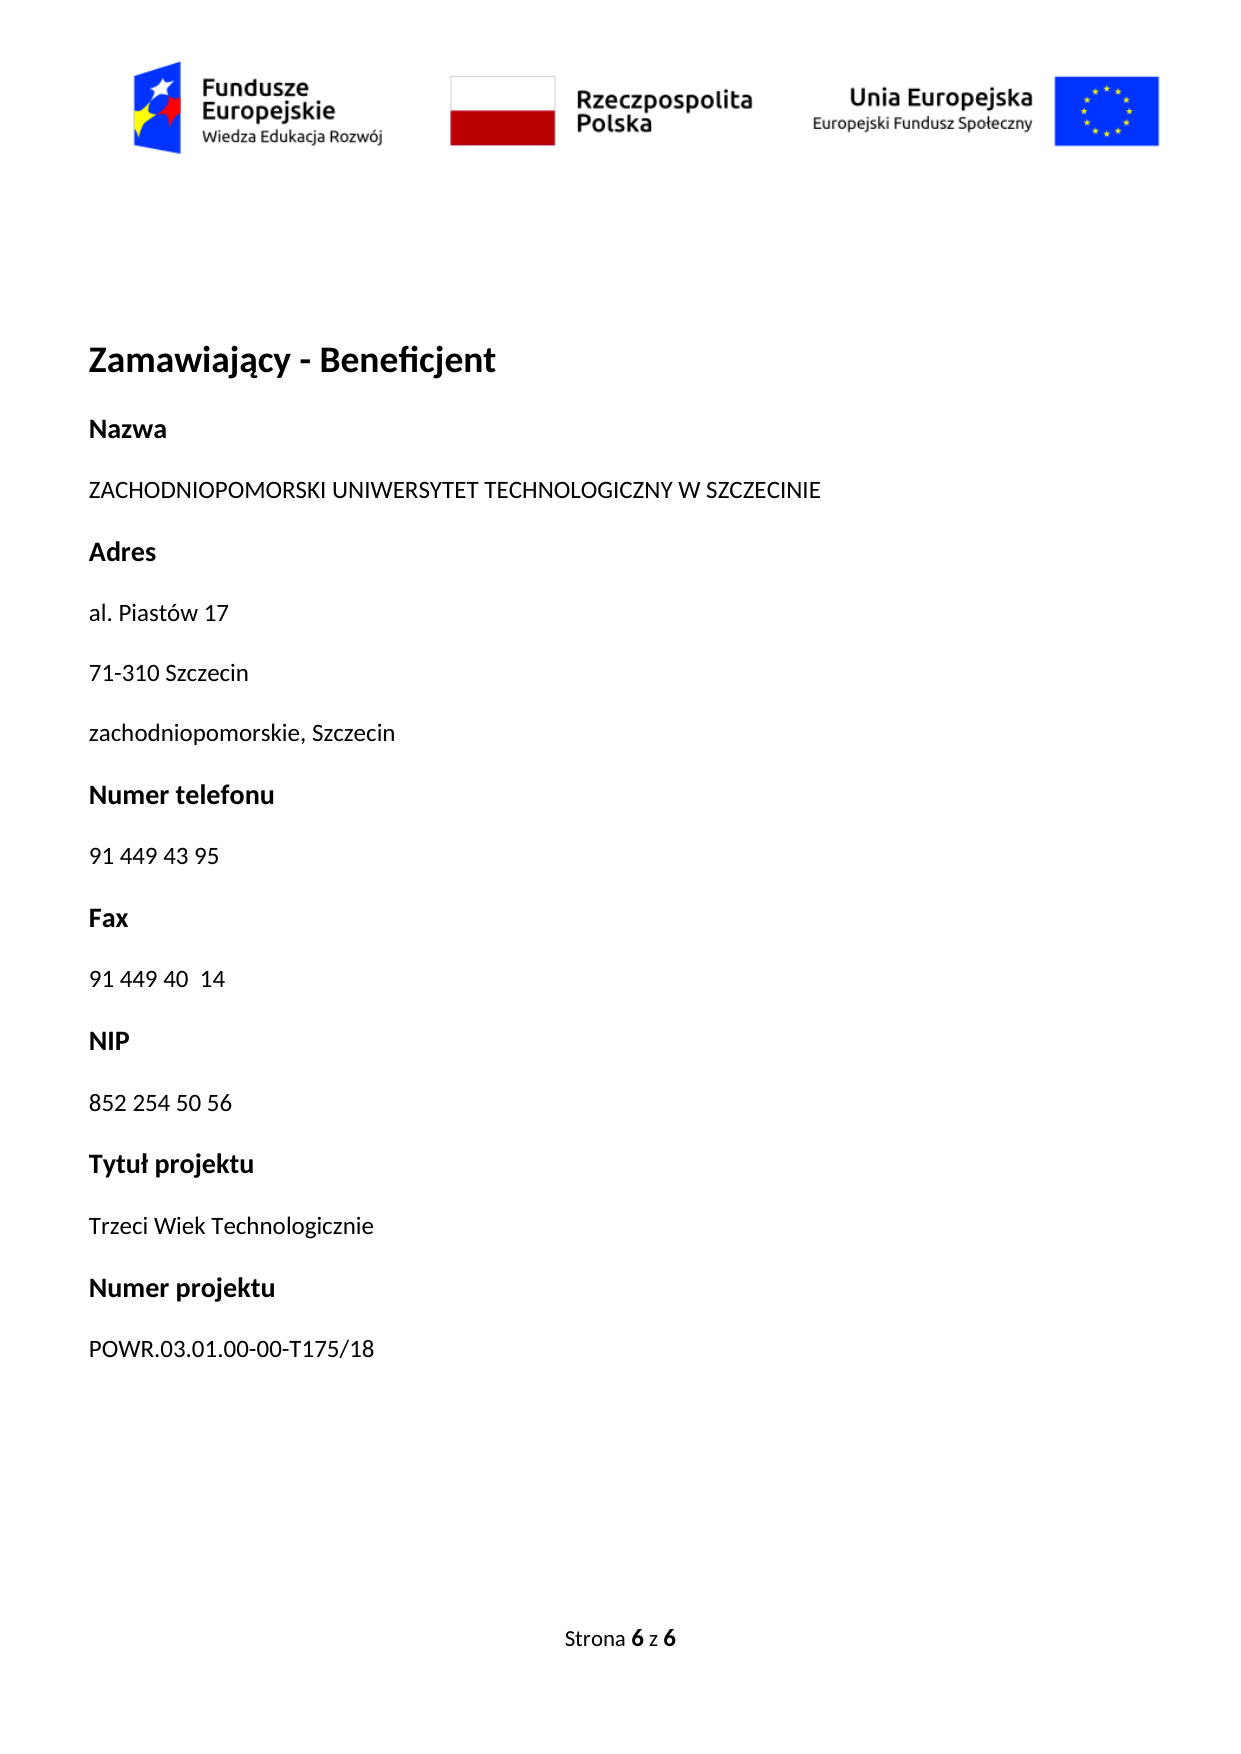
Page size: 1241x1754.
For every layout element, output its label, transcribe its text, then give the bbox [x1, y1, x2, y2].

text al. Piastów 17 [89, 598, 1152, 628]
picture [110, 21, 1194, 185]
text Trzeci Wiek Technologicznie [89, 1210, 1152, 1240]
text Tytuł projektu [89, 1146, 1152, 1181]
text POWR.03.01.00-00-T175/18 [89, 1333, 1152, 1364]
text 71-310 Szczecin [89, 657, 1152, 688]
text NIP [89, 1023, 1152, 1057]
text Zamawiający - Beneficjent [89, 336, 1152, 382]
text zachodniopomorskie, Szczecin [89, 717, 1152, 747]
text Adres [89, 534, 1152, 568]
text 852 254 50 56 [89, 1087, 1152, 1117]
text 91 449 40 14 [89, 963, 1152, 994]
text Numer projektu [89, 1269, 1152, 1304]
text Numer telefonu [89, 777, 1152, 811]
text 91 449 43 95 [89, 840, 1152, 871]
text Nazwa [89, 411, 1152, 445]
text Fax [89, 900, 1152, 934]
text ZACHODNIOPOMORSKI UNIWERSYTET TECHNOLOGICZNY W SZCZECINIE [89, 474, 1152, 505]
